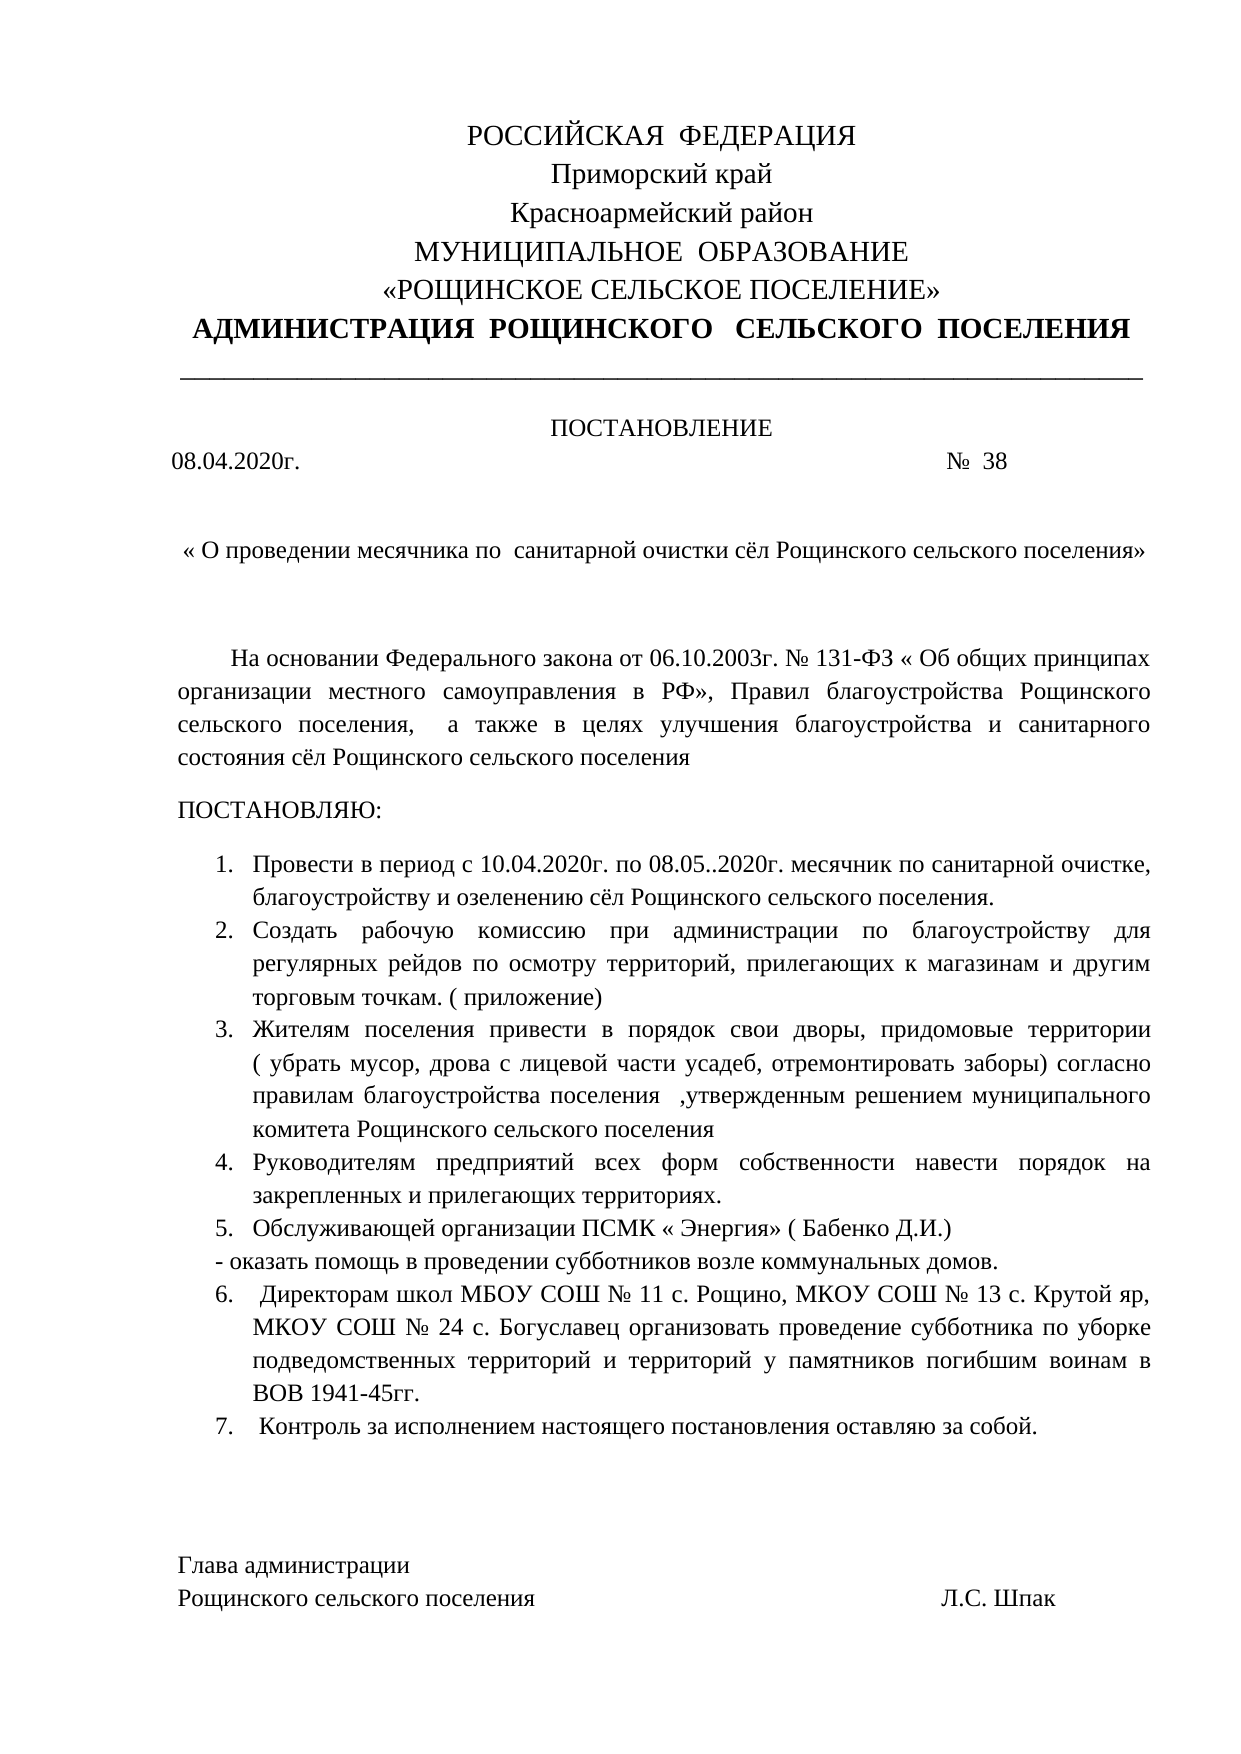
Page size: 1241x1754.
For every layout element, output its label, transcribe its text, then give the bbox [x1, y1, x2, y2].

list Провести в период с 10.04.2020г. по 08.05..2020г. месячник по санитарной очистке, благоустройству и озеленению сёл Рощинского сельского поселения. [215, 849, 1152, 911]
list Директорам школ МБОУ СОШ № 11 с. Рощино, МКОУ СОШ № 13 с. Крутой яр, МКОУ СОШ № 24 с. Богуславец организовать проведение субботника по уборке подведомственных территорий и территорий у памятников погибшим воинам в ВОВ 1941-45гг. [215, 1279, 1152, 1407]
text Рощинского сельского поселения Л.С. Шпак [177, 1583, 1152, 1612]
title __________________________________________________________________ [171, 349, 1152, 383]
list Руководителям предприятий всех форм собственности навести порядок на закрепленных и прилегающих территориях. [215, 1147, 1152, 1208]
text 08.04.2020г. № 38 [171, 446, 1152, 475]
text Приморский край [171, 157, 1152, 190]
text «РОЩИНСКОЕ СЕЛЬСКОЕ ПОСЕЛЕНИЕ» [171, 272, 1152, 306]
text МУНИЦИПАЛЬНОЕ ОБРАЗОВАНИЕ [171, 234, 1152, 267]
text РОССИЙСКАЯ ФЕДЕРАЦИЯ [171, 118, 1152, 152]
text Глава администрации [177, 1550, 1152, 1579]
text На основании Федерального закона от 06.10.2003г. № 131-ФЗ « Об общих принципах организации местного самоуправления в РФ», Правил благоустройства Рощинского сельского поселения, а также в целях улучшения благоустройства и санитарного состояния сёл Рощинского сельского поселения [177, 643, 1152, 771]
text ПОСТАНОВЛЕНИЕ [171, 413, 1152, 442]
list Создать рабочую комиссию при администрации по благоустройству для регулярных рейдов по осмотру территорий, прилегающих к магазинам и другим торговым точкам. ( приложение) [215, 916, 1152, 1010]
list Жителям поселения привести в порядок свои дворы, придомовые территории ( убрать мусор, дрова с лицевой части усадеб, отремонтировать заборы) согласно правилам благоустройства поселения ,утвержденным решением муниципального комитета Рощинского сельского поселения [215, 1014, 1152, 1142]
list Обслуживающей организации ПСМК « Энергия» ( Бабенко Д.И.) [215, 1213, 1152, 1241]
text - оказать помощь в проведении субботников возле коммунальных домов. [215, 1246, 1152, 1274]
list Контроль за исполнением настоящего постановления оставляю за собой. [215, 1411, 1152, 1439]
text « О проведении месячника по санитарной очистки сёл Рощинского сельского поселения» [177, 535, 1152, 564]
text ПОСТАНОВЛЯЮ: [177, 796, 1152, 824]
text Красноармейский район [171, 195, 1152, 229]
